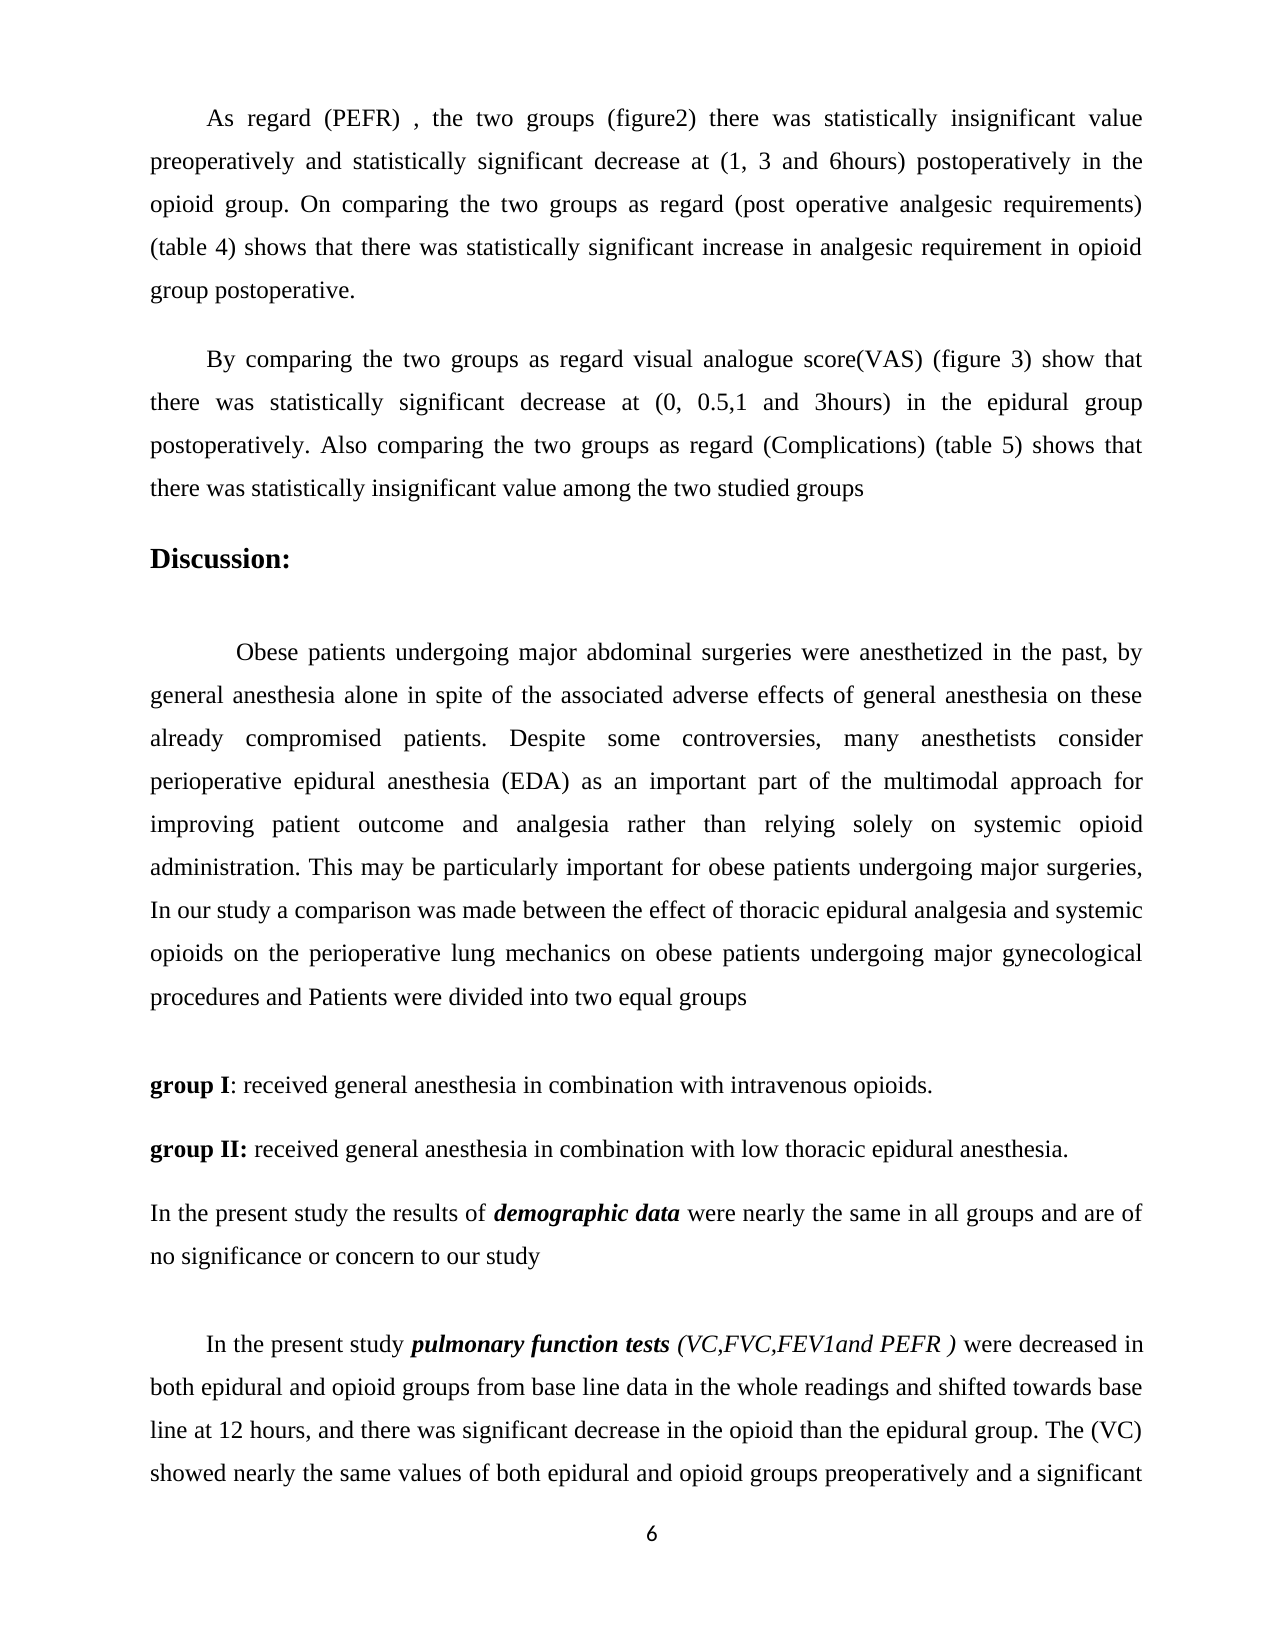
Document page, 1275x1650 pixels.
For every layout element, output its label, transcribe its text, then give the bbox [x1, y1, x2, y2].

text group II: received general anesthesia in combination with low thoracic epidural anesthesia. [150, 1134, 1144, 1162]
text As regard (PEFR) , the two groups (figure2) there was statistically insignificant value preoperatively and statistically significant decrease at (1, 3 and 6hours) postoperatively in the opioid group. On comparing the two groups as regard (post operative analgesic requirements) (table 4) shows that there was statistically significant increase in analgesic requirement in opioid group postoperative. [150, 103, 1144, 304]
text Obese patients undergoing major abdominal surgeries were anesthetized in the past, by general anesthesia alone in spite of the associated adverse effects of general anesthesia on these already compromised patients. Despite some controversies, many anesthetists consider perioperative epidural anesthesia (EDA) as an important part of the multimodal approach for improving patient outcome and analgesia rather than relying solely on systemic opioid administration. This may be particularly important for obese patients undergoing major surgeries, In our study a comparison was made between the effect of thoracic epidural analgesia and systemic opioids on the perioperative lung mechanics on obese patients undergoing major gynecological procedures and Patients were divided into two equal groups [150, 637, 1144, 1010]
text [150, 1329, 1144, 1487]
text By comparing the two groups as regard visual analogue score(VAS) (figure 3) show that there was statistically significant decrease at (0, 0.5,1 and 3hours) in the epidural group postoperatively. Also comparing the two groups as regard (Complications) (table 5) shows that there was statistically insignificant value among the two studied groups [150, 344, 1144, 502]
text In the present study the results of demographic data were nearly the same in all groups and are of no significance or concern to our study [150, 1198, 1144, 1269]
text Discussion: [150, 541, 1144, 575]
text group I: received general anesthesia in combination with intravenous opioids. [150, 1070, 1144, 1098]
